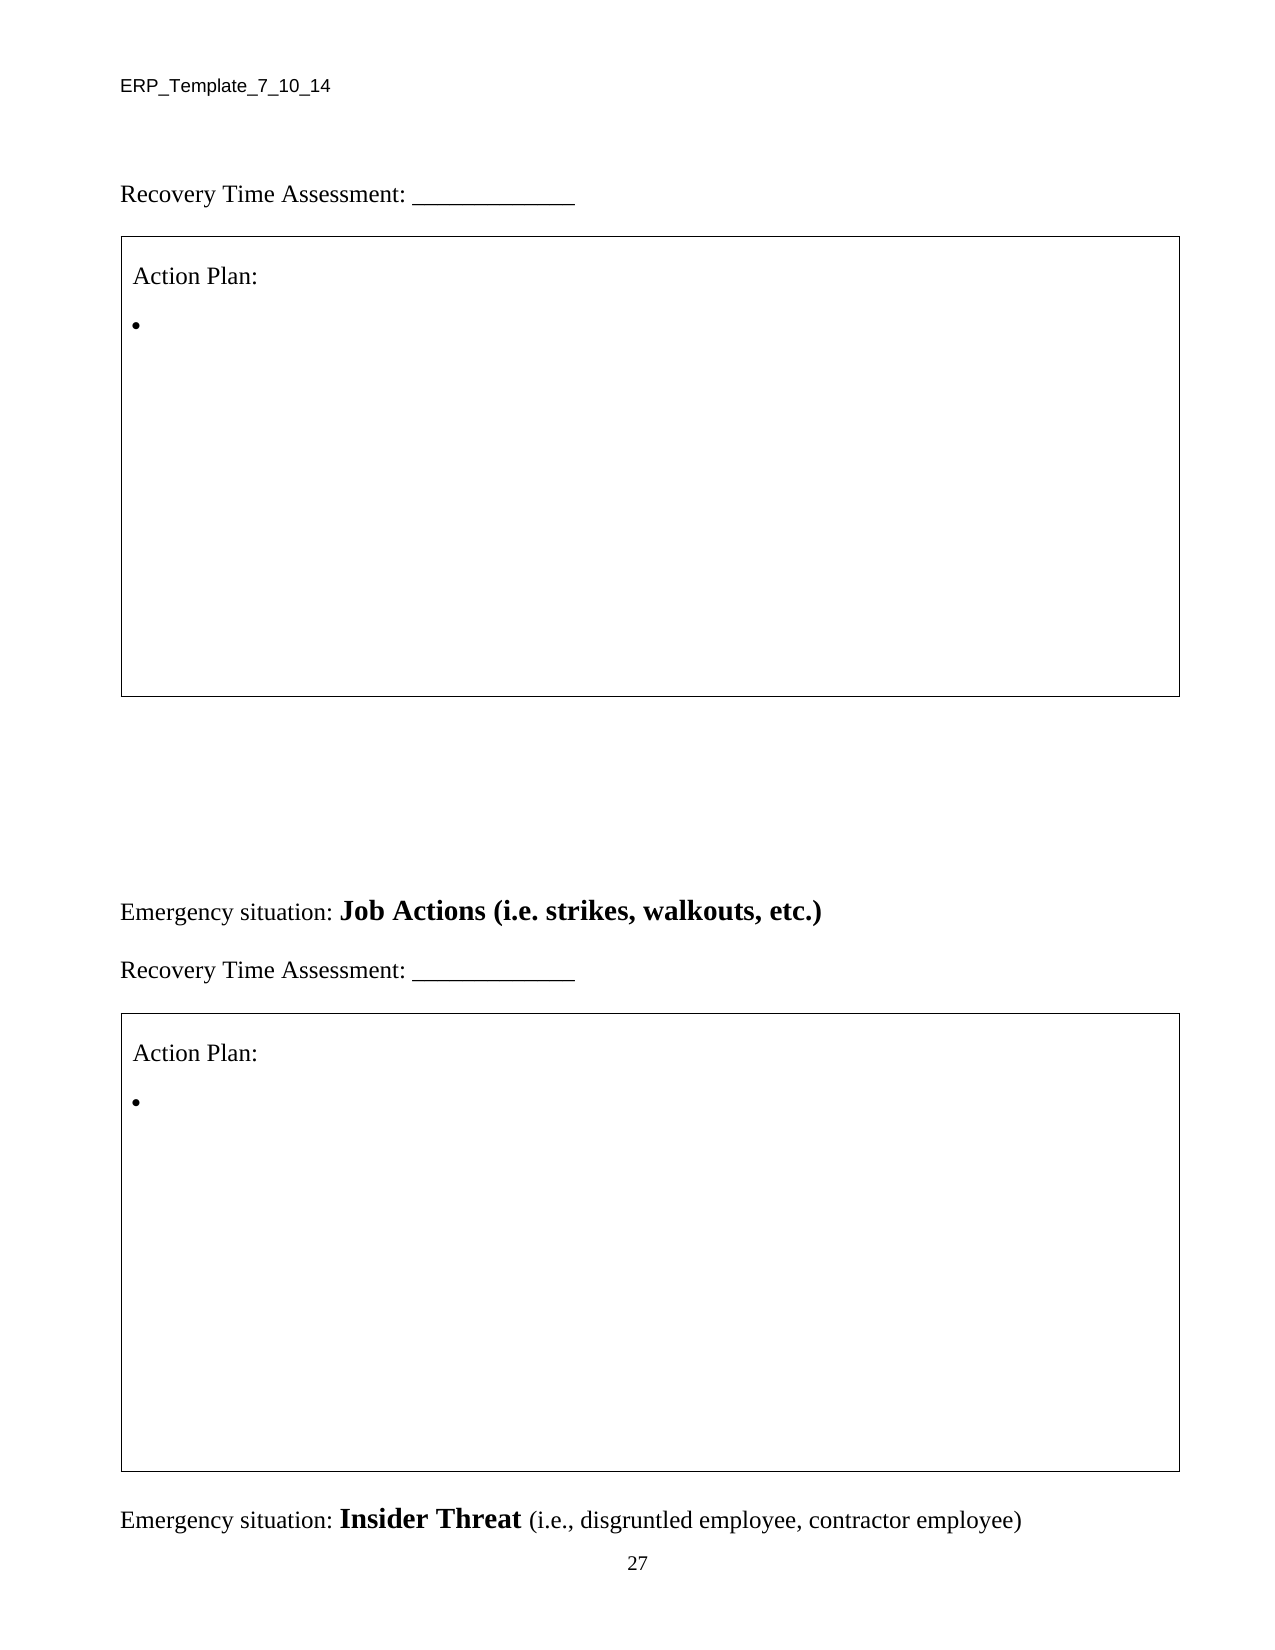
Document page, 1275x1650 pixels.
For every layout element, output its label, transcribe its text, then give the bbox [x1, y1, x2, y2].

table_header Action Plan: [122, 1014, 1179, 1471]
text Recovery Time Assessment: _____________ [120, 955, 1155, 984]
text Recovery Time Assessment: _____________ [120, 179, 1155, 207]
text Emergency situation: Job Actions (i.e. strikes, walkouts, etc.) [120, 893, 1155, 927]
table_header Action Plan: [122, 237, 1179, 696]
text Emergency situation: Insider Threat (i.e., disgruntled employee, contractor employee) [120, 1501, 1155, 1534]
